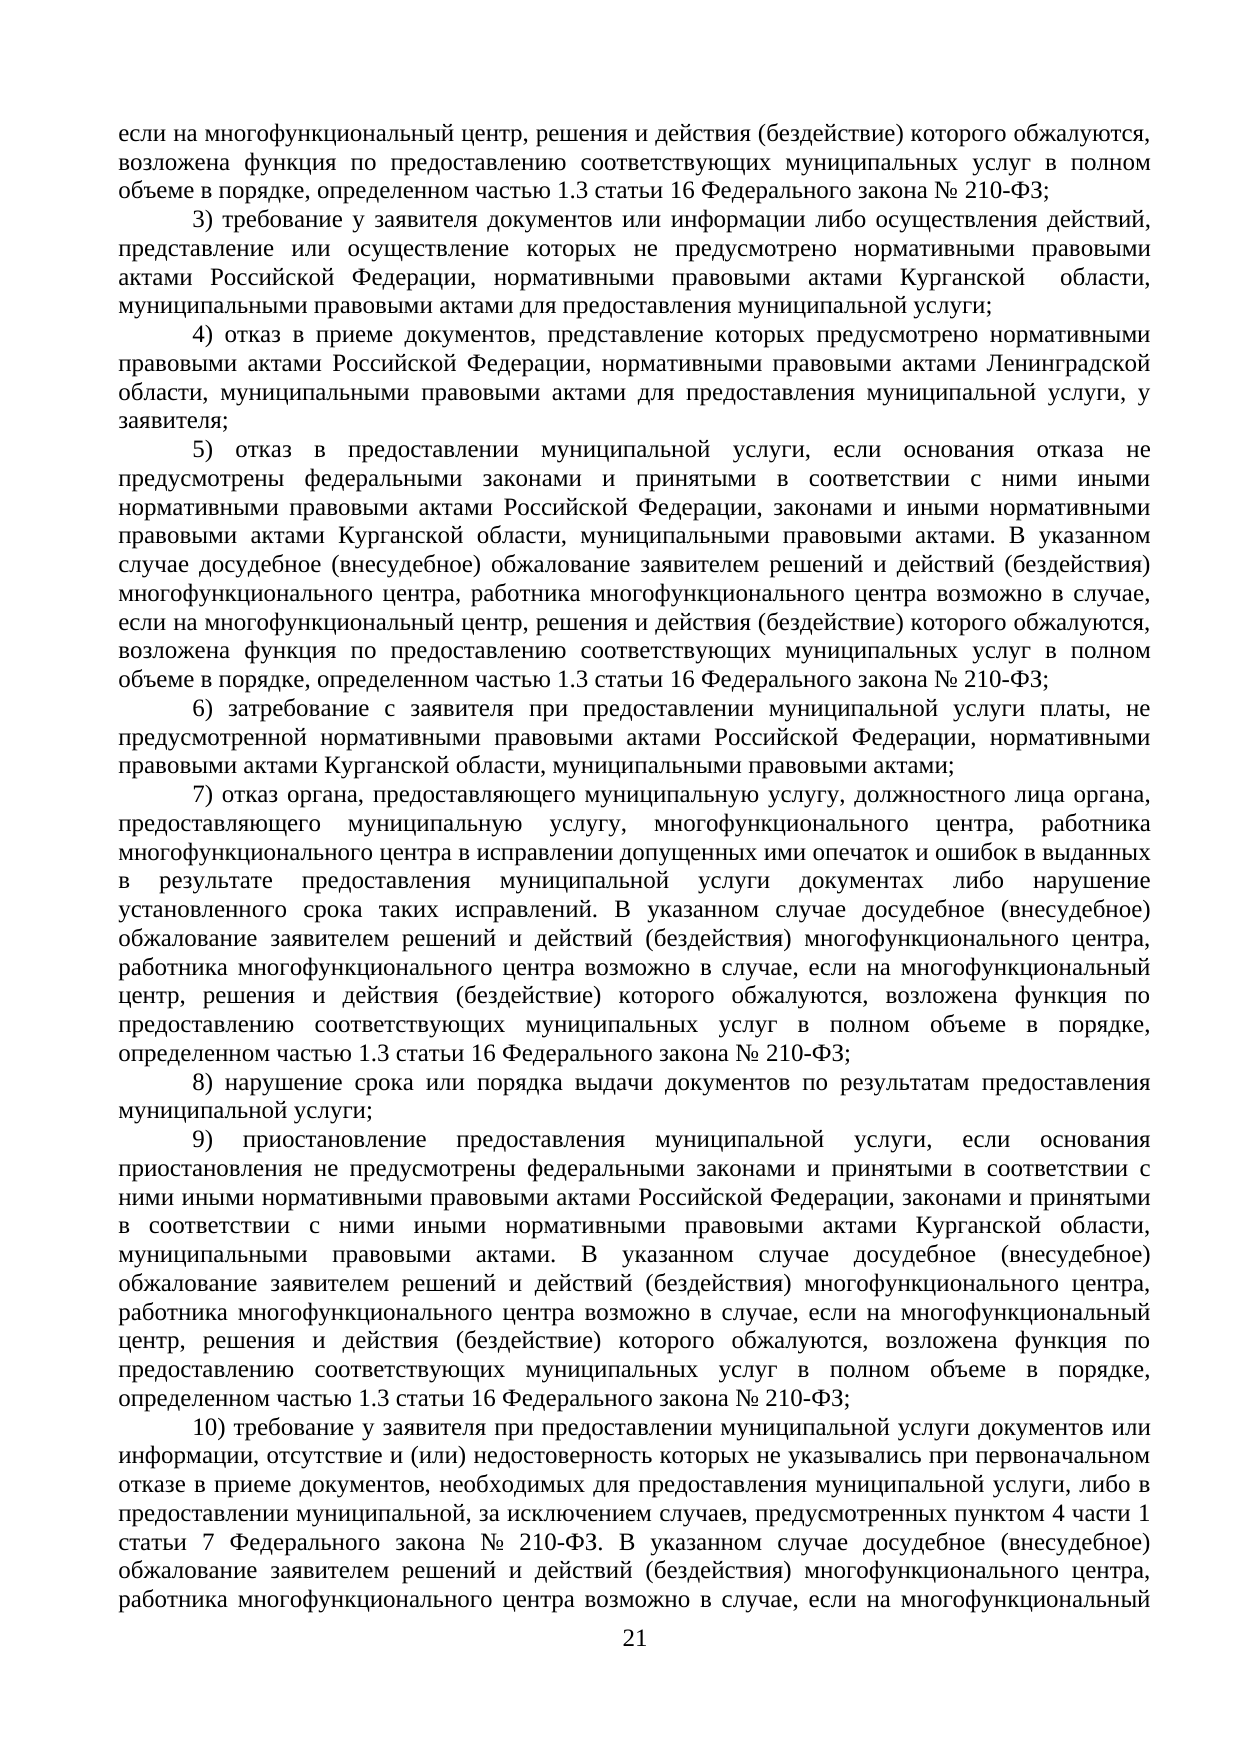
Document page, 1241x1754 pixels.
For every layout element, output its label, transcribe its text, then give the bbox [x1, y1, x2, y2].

text 9) приостановление предоставления муниципальной услуги, если основания приостановления не предусмотрены федеральными законами и принятыми в соответствии с ними иными нормативными правовыми актами Российской Федерации, законами и принятыми в соответствии с ними иными нормативными правовыми актами Курганской области, муниципальными правовыми актами. В указанном случае досудебное (внесудебное) обжалование заявителем решений и действий (бездействия) многофункционального центра, работника многофункционального центра возможно в случае, если на многофункциональный центр, решения и действия (бездействие) которого обжалуются, возложена функция по предоставлению соответствующих муниципальных услуг в полном объеме в порядке, определенном частью 1.3 статьи 16 Федерального закона № 210-ФЗ; [118, 1124, 1152, 1412]
text 3) требование у заявителя документов или информации либо осуществления действий, представление или осуществление которых не предусмотрено нормативными правовыми актами Российской Федерации, нормативными правовыми актами Курганской области, муниципальными правовыми актами для предоставления муниципальной услуги; [118, 204, 1152, 319]
text 6) затребование с заявителя при предоставлении муниципальной услуги платы, не предусмотренной нормативными правовыми актами Российской Федерации, нормативными правовыми актами Курганской области, муниципальными правовыми актами; [118, 693, 1152, 779]
text 7) отказ органа, предоставляющего муниципальную услугу, должностного лица органа, предоставляющего муниципальную услугу, многофункционального центра, работника многофункционального центра в исправлении допущенных ими опечаток и ошибок в выданных в результате предоставления муниципальной услуги документах либо нарушение установленного срока таких исправлений. В указанном случае досудебное (внесудебное) обжалование заявителем решений и действий (бездействия) многофункционального центра, работника многофункционального центра возможно в случае, если на многофункциональный центр, решения и действия (бездействие) которого обжалуются, возложена функция по предоставлению соответствующих муниципальных услуг в полном объеме в порядке, определенном частью 1.3 статьи 16 Федерального закона № 210-ФЗ; [118, 779, 1152, 1067]
text 4) отказ в приеме документов, представление которых предусмотрено нормативными правовыми актами Российской Федерации, нормативными правовыми актами Ленинградской области, муниципальными правовыми актами для предоставления муниципальной услуги, у заявителя; [118, 319, 1152, 434]
text 8) нарушение срока или порядка выдачи документов по результатам предоставления муниципальной услуги; [118, 1067, 1152, 1124]
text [118, 118, 1152, 204]
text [118, 1412, 1152, 1613]
text 5) отказ в предоставлении муниципальной услуги, если основания отказа не предусмотрены федеральными законами и принятыми в соответствии с ними иными нормативными правовыми актами Российской Федерации, законами и иными нормативными правовыми актами Курганской области, муниципальными правовыми актами. В указанном случае досудебное (внесудебное) обжалование заявителем решений и действий (бездействия) многофункционального центра, работника многофункционального центра возможно в случае, если на многофункциональный центр, решения и действия (бездействие) которого обжалуются, возложена функция по предоставлению соответствующих муниципальных услуг в полном объеме в порядке, определенном частью 1.3 статьи 16 Федерального закона № 210-ФЗ; [118, 434, 1152, 693]
